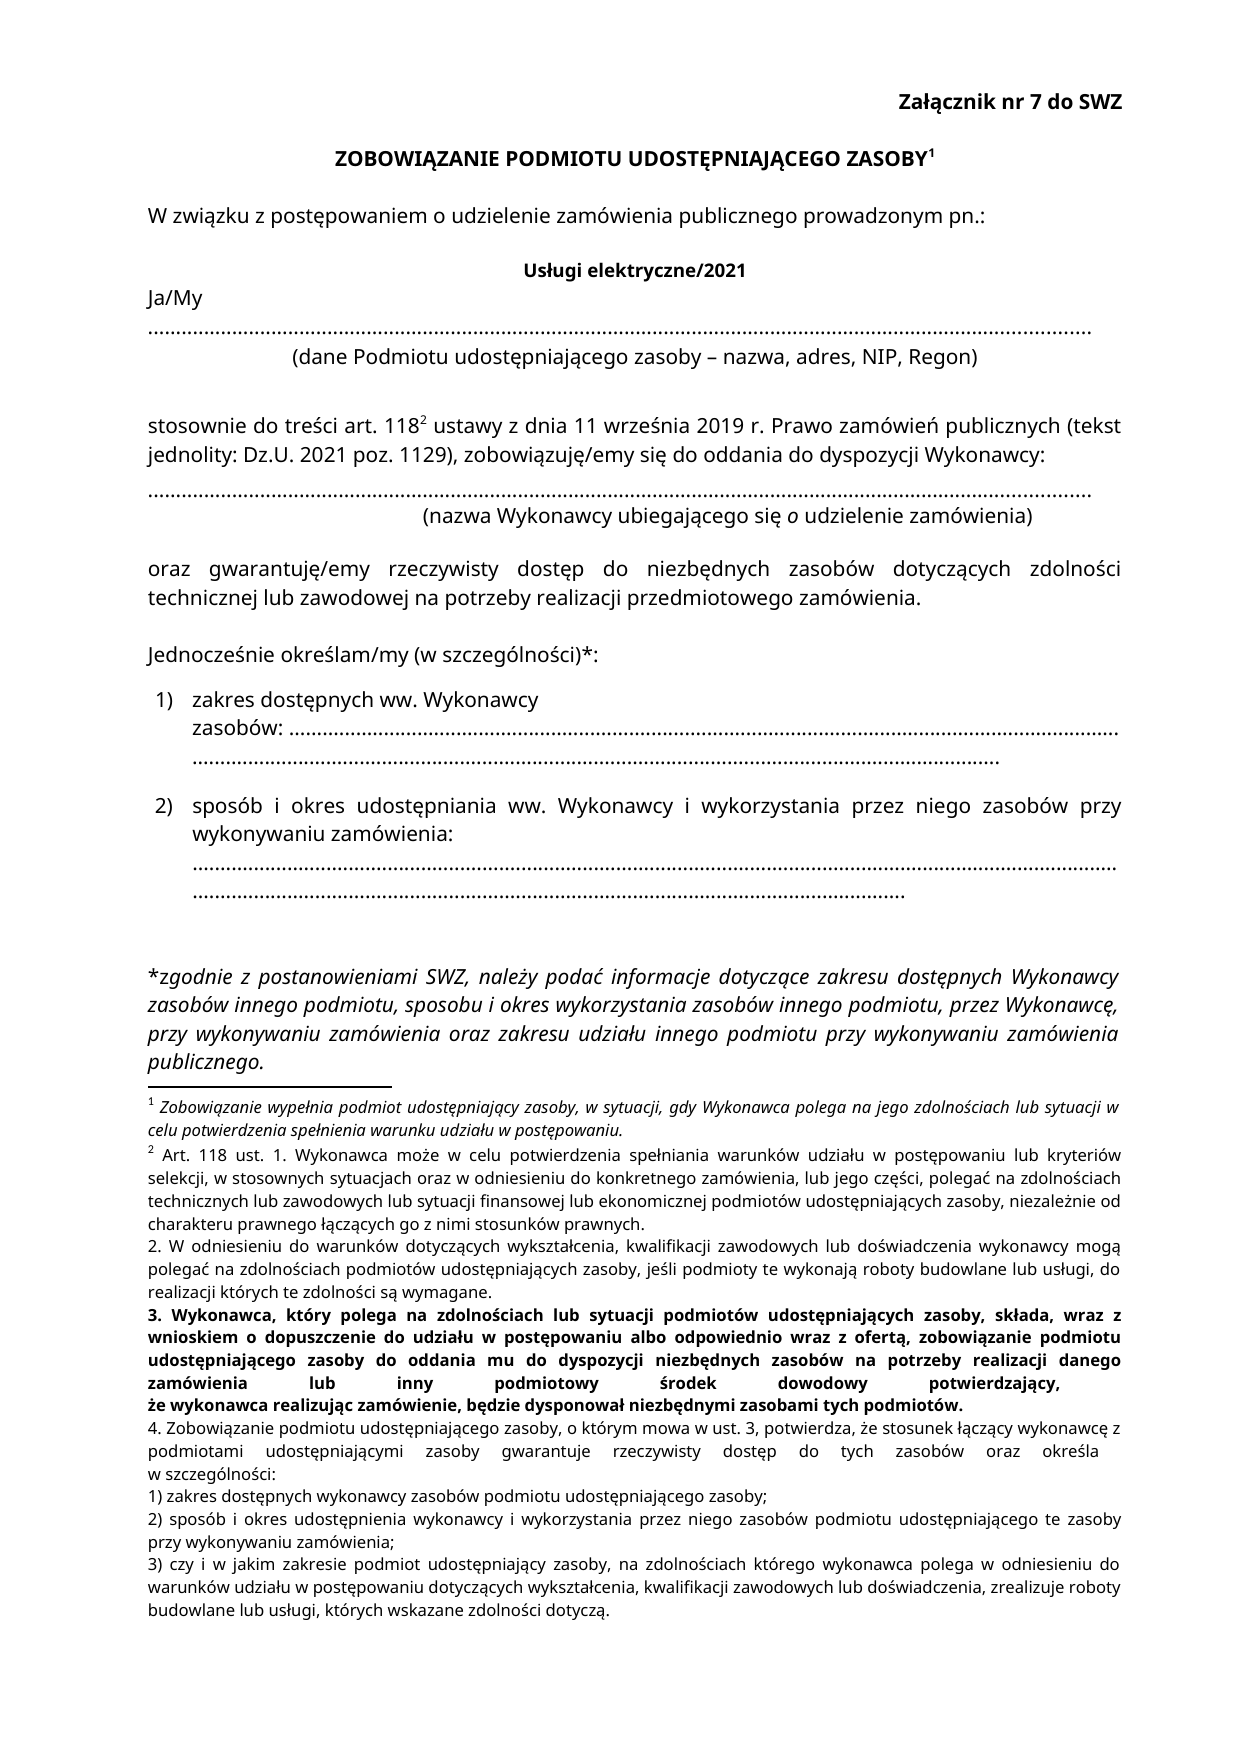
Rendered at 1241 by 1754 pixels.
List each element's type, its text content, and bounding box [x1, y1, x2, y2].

text stosownie do treści art. 118 ustawy z dnia 11 września 2019 r. Prawo zamówień publicznych (tekst jednolity: Dz.U. 2021 poz. 1129), zobowiązuję/emy się do oddania do dyspozycji Wykonawcy: [148, 411, 1122, 468]
text Jednocześnie określam/my (w szczególności)*: [148, 640, 1122, 668]
text Ja/My [148, 283, 1122, 312]
text *zgodnie z postanowieniami SWZ, należy podać informacje dotyczące zakresu dostępnych Wykonawcy zasobów innego podmiotu, sposobu i okres wykorzystania zasobów innego podmiotu, przez Wykonawcę, przy wykonywaniu zamówienia oraz zakresu udziału innego podmiotu przy wykonywaniu zamówienia publicznego. [148, 962, 1122, 1076]
text oraz gwarantuję/emy rzeczywisty dostęp do niezbędnych zasobów dotyczących zdolności technicznej lub zawodowej na potrzeby realizacji przedmiotowego zamówienia. [148, 554, 1122, 611]
list zakres dostępnych ww. Wykonawcy zasobów: ...................................................................................................................................................................................................................................................................................................... [155, 685, 1122, 770]
text ZOBOWIĄZANIE PODMIOTU UDOSTĘPNIAJĄCEGO ZASOBY [148, 144, 1122, 172]
text W związku z postępowaniem o udzielenie zamówienia publicznego prowadzonym pn.: [148, 201, 1122, 229]
text Usługi elektryczne/2021 [148, 258, 1122, 283]
list sposób i okres udostępniania ww. Wykonawcy i wykorzystania przez niego zasobów przy wykonywaniu zamówienia: [154, 791, 1122, 848]
text (nazwa Wykonawcy ubiegającego się o udzielenie zamówienia) [423, 501, 1122, 529]
list ...................................................................................................................................................................................................................................................................................................... [192, 848, 1122, 905]
text (dane Podmiotu udostępniającego zasoby – nazwa, adres, NIP, Regon) [148, 342, 1122, 370]
text Załącznik nr 7 do SWZ [148, 87, 1122, 116]
